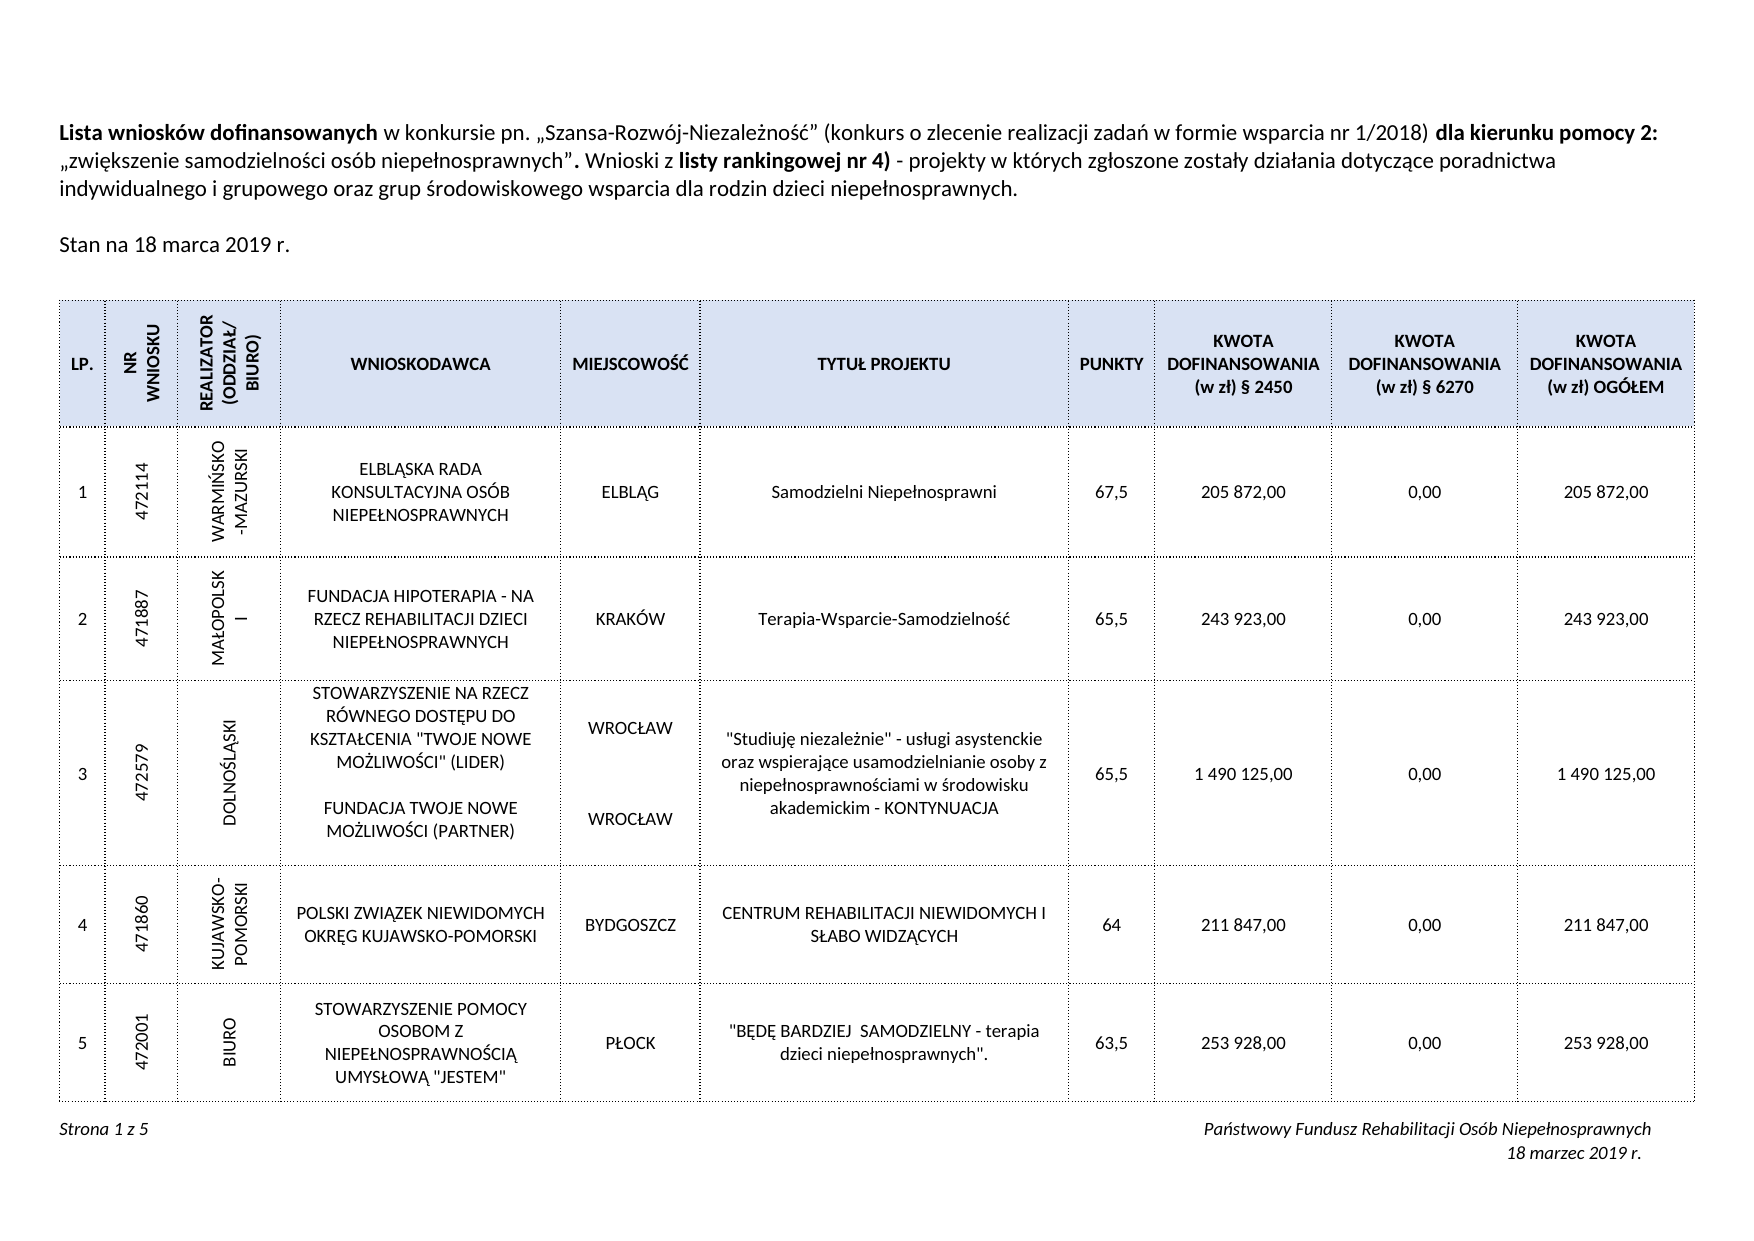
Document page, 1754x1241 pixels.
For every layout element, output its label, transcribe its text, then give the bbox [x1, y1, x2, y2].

table_cell BIURO [177, 983, 280, 1101]
table_header KWOTA DOFINANSOWANIA (w zł) OGÓŁEM [1517, 300, 1694, 426]
table_cell 64 [1068, 865, 1155, 983]
table_cell CENTRUM REHABILITACJI NIEWIDOMYCH I SŁABO WIDZĄCYCH [700, 865, 1068, 983]
table_header TYTUŁ PROJEKTU [700, 300, 1068, 426]
table_cell KUJAWSKO-POMORSKI [177, 865, 280, 983]
table_cell Samodzielni Niepełnosprawni [700, 426, 1068, 556]
table_cell ELBLĄSKA RADA KONSULTACYJNA OSÓB NIEPEŁNOSPRAWNYCH [280, 426, 561, 556]
table_header KWOTA DOFINANSOWANIA (w zł) § 2450 [1155, 300, 1332, 426]
table_cell 253 928,00 [1517, 983, 1694, 1101]
table_cell 1 [60, 426, 105, 556]
table_cell PŁOCK [561, 983, 700, 1101]
table_cell WROCŁAW WROCŁAW [561, 680, 700, 865]
table_cell 243 923,00 [1155, 556, 1332, 680]
table_cell BYDGOSZCZ [561, 865, 700, 983]
table_cell 4 [60, 865, 105, 983]
table_header REALIZATOR (ODDZIAŁ/ BIURO) [177, 300, 280, 426]
table_cell DOLNOŚLĄSKI [177, 680, 280, 865]
table_cell STOWARZYSZENIE NA RZECZ RÓWNEGO DOSTĘPU DO KSZTAŁCENIA "TWOJE NOWE MOŻLIWOŚCI" (LIDER) FUNDACJA TWOJE NOWE MOŻLIWOŚCI (PARTNER) [280, 680, 561, 865]
table_cell 5 [60, 983, 105, 1101]
table_cell 471860 [105, 865, 177, 983]
table_cell KRAKÓW [561, 556, 700, 680]
table_cell 2 [60, 556, 105, 680]
table_cell 0,00 [1332, 680, 1517, 865]
table_cell 63,5 [1068, 983, 1155, 1101]
table_cell 472001 [105, 983, 177, 1101]
table_cell 205 872,00 [1517, 426, 1694, 556]
table_header KWOTA DOFINANSOWANIA (w zł) § 6270 [1332, 300, 1517, 426]
table_cell 253 928,00 [1155, 983, 1332, 1101]
table_header LP. [60, 300, 105, 426]
table_cell 243 923,00 [1517, 556, 1694, 680]
table_cell 0,00 [1332, 983, 1517, 1101]
table_cell 0,00 [1332, 426, 1517, 556]
table_cell "BĘDĘ BARDZIEJ SAMODZIELNY - terapia dzieci niepełnosprawnych". [700, 983, 1068, 1101]
table_cell 67,5 [1068, 426, 1155, 556]
table_header PUNKTY [1068, 300, 1155, 426]
table_cell FUNDACJA HIPOTERAPIA - NA RZECZ REHABILITACJI DZIECI NIEPEŁNOSPRAWNYCH [280, 556, 561, 680]
table_cell 211 847,00 [1155, 865, 1332, 983]
table_header NR WNIOSKU [105, 300, 177, 426]
table_header WNIOSKODAWCA [280, 300, 561, 426]
table_cell WARMIŃSKO-MAZURSKI [177, 426, 280, 556]
table_cell 472114 [105, 426, 177, 556]
table_cell "Studiuję niezależnie" - usługi asystenckie oraz wspierające usamodzielnianie osoby z niepełnosprawnościami w środowisku akademickim - KONTYNUACJA [700, 680, 1068, 865]
table_cell 472579 [105, 680, 177, 865]
text Stan na 18 marca 2019 r. [59, 230, 1695, 258]
table_cell MAŁOPOLSKI [177, 556, 280, 680]
table_cell ELBLĄG [561, 426, 700, 556]
table_cell 205 872,00 [1155, 426, 1332, 556]
table_cell 0,00 [1332, 865, 1517, 983]
table_cell 65,5 [1068, 556, 1155, 680]
table_cell 1 490 125,00 [1517, 680, 1694, 865]
table_cell STOWARZYSZENIE POMOCY OSOBOM Z NIEPEŁNOSPRAWNOŚCIĄ UMYSŁOWĄ "JESTEM" [280, 983, 561, 1101]
table_cell Terapia-Wsparcie-Samodzielność [700, 556, 1068, 680]
table_cell 0,00 [1332, 556, 1517, 680]
table_cell 471887 [105, 556, 177, 680]
subtitle Lista wniosków dofinansowanych w konkursie pn. „Szansa-Rozwój-Niezależność” (konkurs o zlecenie realizacji zadań w formie wsparcia nr 1/2018) dla kierunku pomocy 2: „zwiększenie samodzielności osób niepełnosprawnych”. Wnioski z listy rankingowej nr 4) - projekty w których zgłoszone zostały działania dotyczące poradnictwa indywidualnego i grupowego oraz grup środowiskowego wsparcia dla rodzin dzieci niepełnosprawnych. [59, 118, 1695, 202]
table_cell 211 847,00 [1517, 865, 1694, 983]
table_cell 1 490 125,00 [1155, 680, 1332, 865]
table_cell 65,5 [1068, 680, 1155, 865]
table_header MIEJSCOWOŚĆ [561, 300, 700, 426]
table_cell POLSKI ZWIĄZEK NIEWIDOMYCH OKRĘG KUJAWSKO-POMORSKI [280, 865, 561, 983]
table_cell 3 [60, 680, 105, 865]
